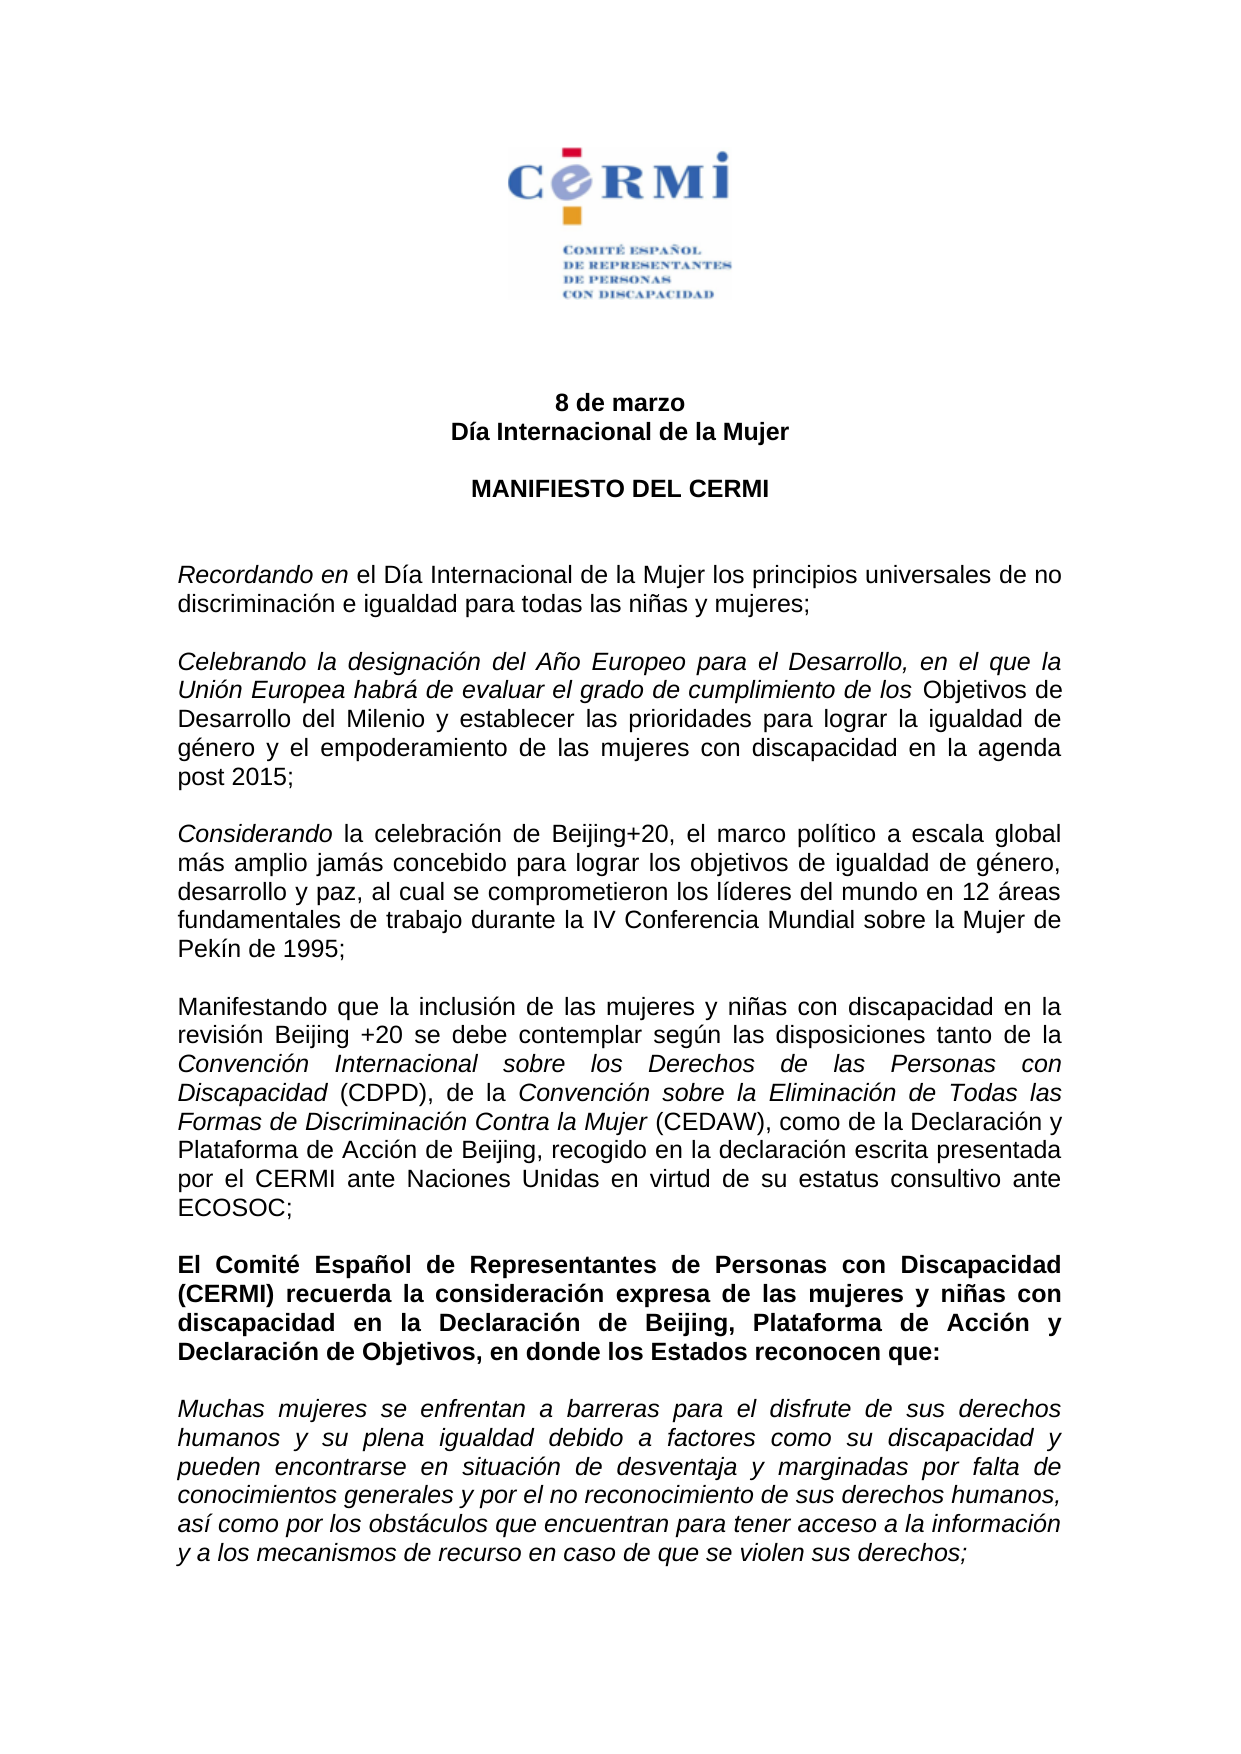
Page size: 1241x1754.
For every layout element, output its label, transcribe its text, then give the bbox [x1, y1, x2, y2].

text Recordando en el Día Internacional de la Mujer los principios universales de no discriminación e igualdad para todas las niñas y mujeres; [177, 560, 1063, 618]
title MANIFIESTO DEL CERMI [177, 474, 1063, 503]
text Considerando la celebración de Beijing+20, el marco político a escala global más amplio jamás concebido para lograr los objetivos de igualdad de género, desarrollo y paz, al cual se comprometieron los líderes del mundo en 12 áreas fundamentales de trabajo durante la IV Conferencia Mundial sobre la Mujer de Pekín de 1995; [177, 819, 1063, 963]
text Manifestando que la inclusión de las mujeres y niñas con discapacidad en la revisión Beijing +20 se debe contemplar según las disposiciones tanto de la Convención Internacional sobre los Derechos de las Personas con Discapacidad (CDPD), de la Convención sobre la Eliminación de Todas las Formas de Discriminación Contra la Mujer (CEDAW), como de la Declaración y Plataforma de Acción de Beijing, recogido en la declaración escrita presentada por el CERMI ante Naciones Unidas en virtud de su estatus consultivo ante ECOSOC; [177, 992, 1063, 1222]
text Muchas mujeres se enfrentan a barreras para el disfrute de sus derechos humanos y su plena igualdad debido a factores como su discapacidad y pueden encontrarse en situación de desventaja y marginadas por falta de conocimientos generales y por el no reconocimiento de sus derechos humanos, así como por los obstáculos que encuentran para tener acceso a la información y a los mecanismos de recurso en caso de que se violen sus derechos; [177, 1394, 1063, 1567]
text Celebrando la designación del Año Europeo para el Desarrollo, en el que la Unión Europea habrá de evaluar el grado de cumplimiento de los Objetivos de Desarrollo del Milenio y establecer las prioridades para lograr la igualdad de género y el empoderamiento de las mujeres con discapacidad en la agenda post 2015; [177, 647, 1063, 790]
picture [507, 147, 733, 300]
title 8 de marzo [177, 388, 1063, 417]
text El Comité Español de Representantes de Personas con Discapacidad (CERMI) recuerda la consideración expresa de las mujeres y niñas con discapacidad en la Declaración de Beijing, Plataforma de Acción y Declaración de Objetivos, en donde los Estados reconocen que: [177, 1250, 1063, 1365]
title Día Internacional de la Mujer [177, 417, 1063, 445]
